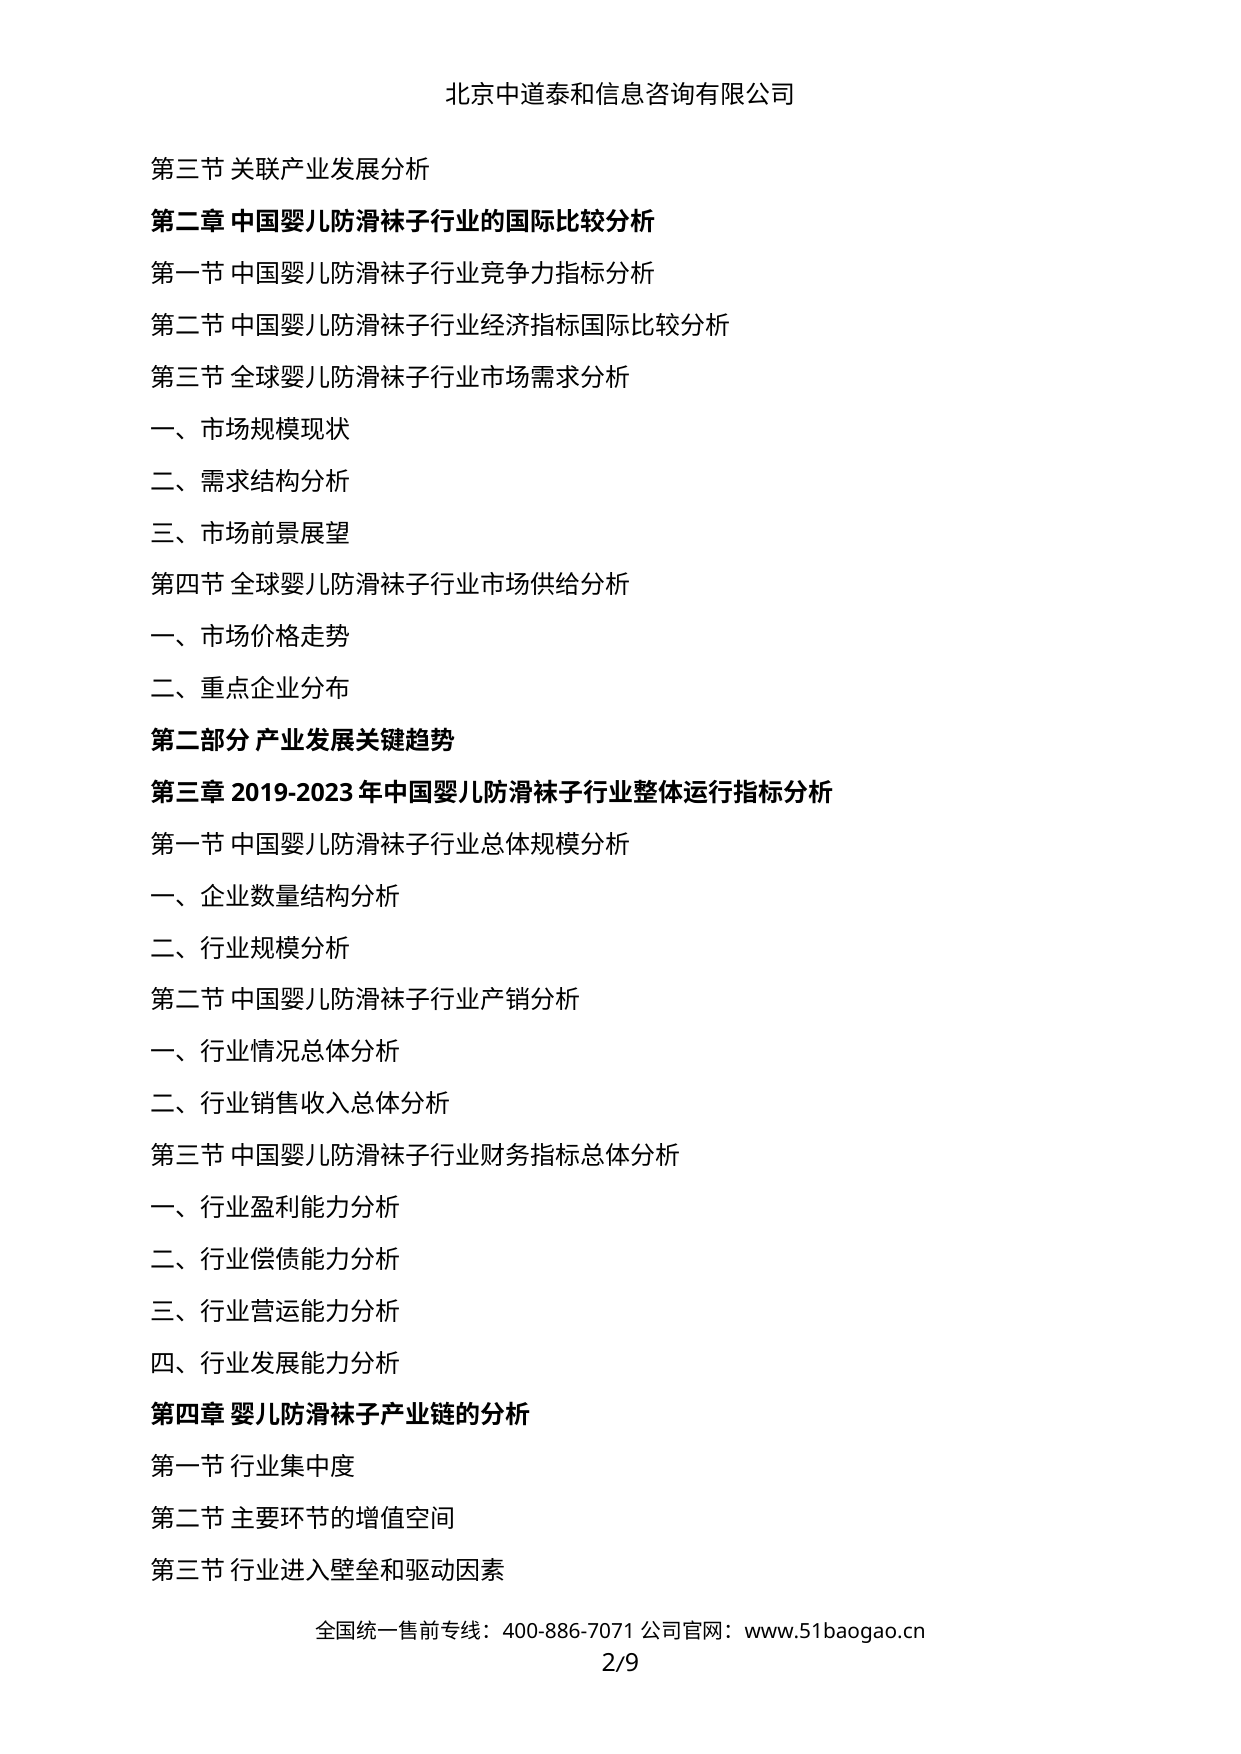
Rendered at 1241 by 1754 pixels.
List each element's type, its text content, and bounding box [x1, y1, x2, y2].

text 第三节 全球婴儿防滑袜子行业市场需求分析 [150, 357, 1090, 394]
text 二、行业规模分析 [150, 928, 1090, 964]
text 第二节 主要环节的增值空间 [150, 1499, 1090, 1535]
text 二、需求结构分析 [150, 461, 1090, 497]
text 第一节 中国婴儿防滑袜子行业总体规模分析 [150, 824, 1090, 861]
text 第二章 中国婴儿防滑袜子行业的国际比较分析 [150, 202, 1090, 238]
text 一、企业数量结构分析 [150, 876, 1090, 912]
text 二、行业偿债能力分析 [150, 1239, 1090, 1276]
text 三、行业营运能力分析 [150, 1291, 1090, 1327]
text 第三章 2019-2023年中国婴儿防滑袜子行业整体运行指标分析 [150, 772, 1090, 809]
text 第四章 婴儿防滑袜子产业链的分析 [150, 1395, 1090, 1431]
text 二、重点企业分布 [150, 669, 1090, 705]
text 四、行业发展能力分析 [150, 1343, 1090, 1379]
text 第三节 关联产业发展分析 [150, 150, 1090, 186]
text 第二节 中国婴儿防滑袜子行业经济指标国际比较分析 [150, 306, 1090, 342]
text 第一节 行业集中度 [150, 1447, 1090, 1483]
text 第三节 行业进入壁垒和驱动因素 [150, 1551, 1090, 1587]
text 一、行业情况总体分析 [150, 1032, 1090, 1068]
text 一、行业盈利能力分析 [150, 1187, 1090, 1224]
text 第一节 中国婴儿防滑袜子行业竞争力指标分析 [150, 254, 1090, 290]
text 三、市场前景展望 [150, 513, 1090, 549]
text 第二部分 产业发展关键趋势 [150, 721, 1090, 757]
text 第三节 中国婴儿防滑袜子行业财务指标总体分析 [150, 1136, 1090, 1172]
text 一、市场规模现状 [150, 409, 1090, 446]
text 第四节 全球婴儿防滑袜子行业市场供给分析 [150, 565, 1090, 601]
text 第二节 中国婴儿防滑袜子行业产销分析 [150, 980, 1090, 1016]
text 一、市场价格走势 [150, 617, 1090, 653]
text 二、行业销售收入总体分析 [150, 1084, 1090, 1120]
